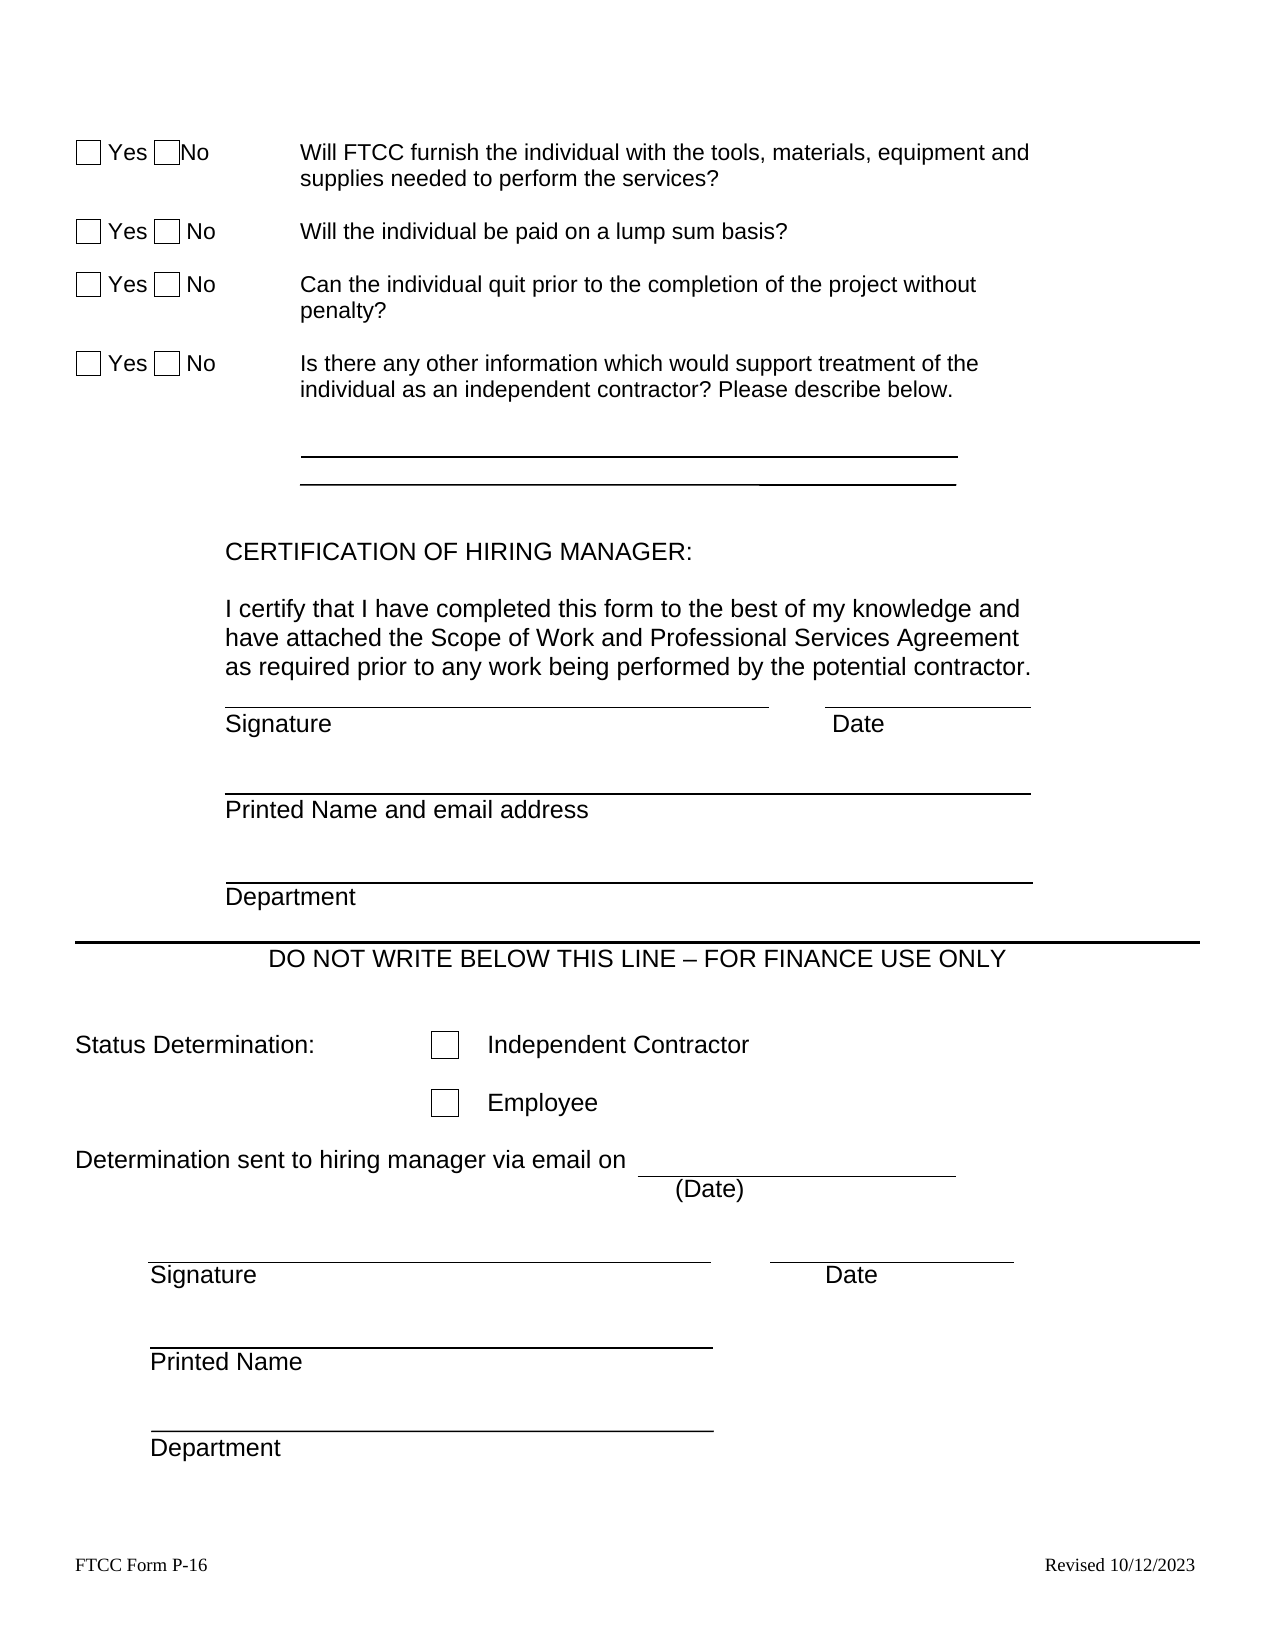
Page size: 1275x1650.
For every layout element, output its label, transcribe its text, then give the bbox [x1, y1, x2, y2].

text Signature Date [75, 1261, 1200, 1289]
text Yes No Will FTCC furnish the individual with the tools, materials, equipment and [75, 139, 1200, 165]
text Determination sent to hiring manager via email on [75, 1146, 1200, 1174]
text Yes No Can the individual quit prior to the completion of the project without [75, 271, 1200, 297]
text CERTIFICATION OF HIRING MANAGER: [75, 537, 1200, 565]
text have attached the Scope of Work and Professional Services Agreement [75, 623, 1200, 652]
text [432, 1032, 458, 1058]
text as required prior to any work being performed by the potential contractor. [75, 652, 1200, 680]
text (Date) [75, 1174, 1200, 1203]
text Yes No Is there any other information which would support treatment of the [75, 350, 1200, 376]
text Printed Name [75, 1347, 1200, 1376]
text Signature Date [75, 709, 1200, 738]
text penalty? [75, 297, 1200, 323]
text Department [75, 882, 1200, 910]
text Department [75, 1433, 1200, 1462]
text individual as an independent contractor? Please describe below. [75, 376, 1200, 402]
text DO NOT WRITE BELOW THIS LINE – FOR FINANCE USE ONLY [75, 944, 1200, 973]
text Status Determination: Independent Contractor [459, 1031, 1200, 1059]
text Status Determination: Independent Contractor [75, 1031, 431, 1059]
text I certify that I have completed this form to the best of my knowledge and [75, 594, 1200, 623]
text Employee [75, 1088, 1200, 1117]
text Printed Name and email address [75, 795, 1200, 824]
text Yes No Will the individual be paid on a lump sum basis? [75, 218, 1200, 244]
text supplies needed to perform the services? [75, 165, 1200, 192]
